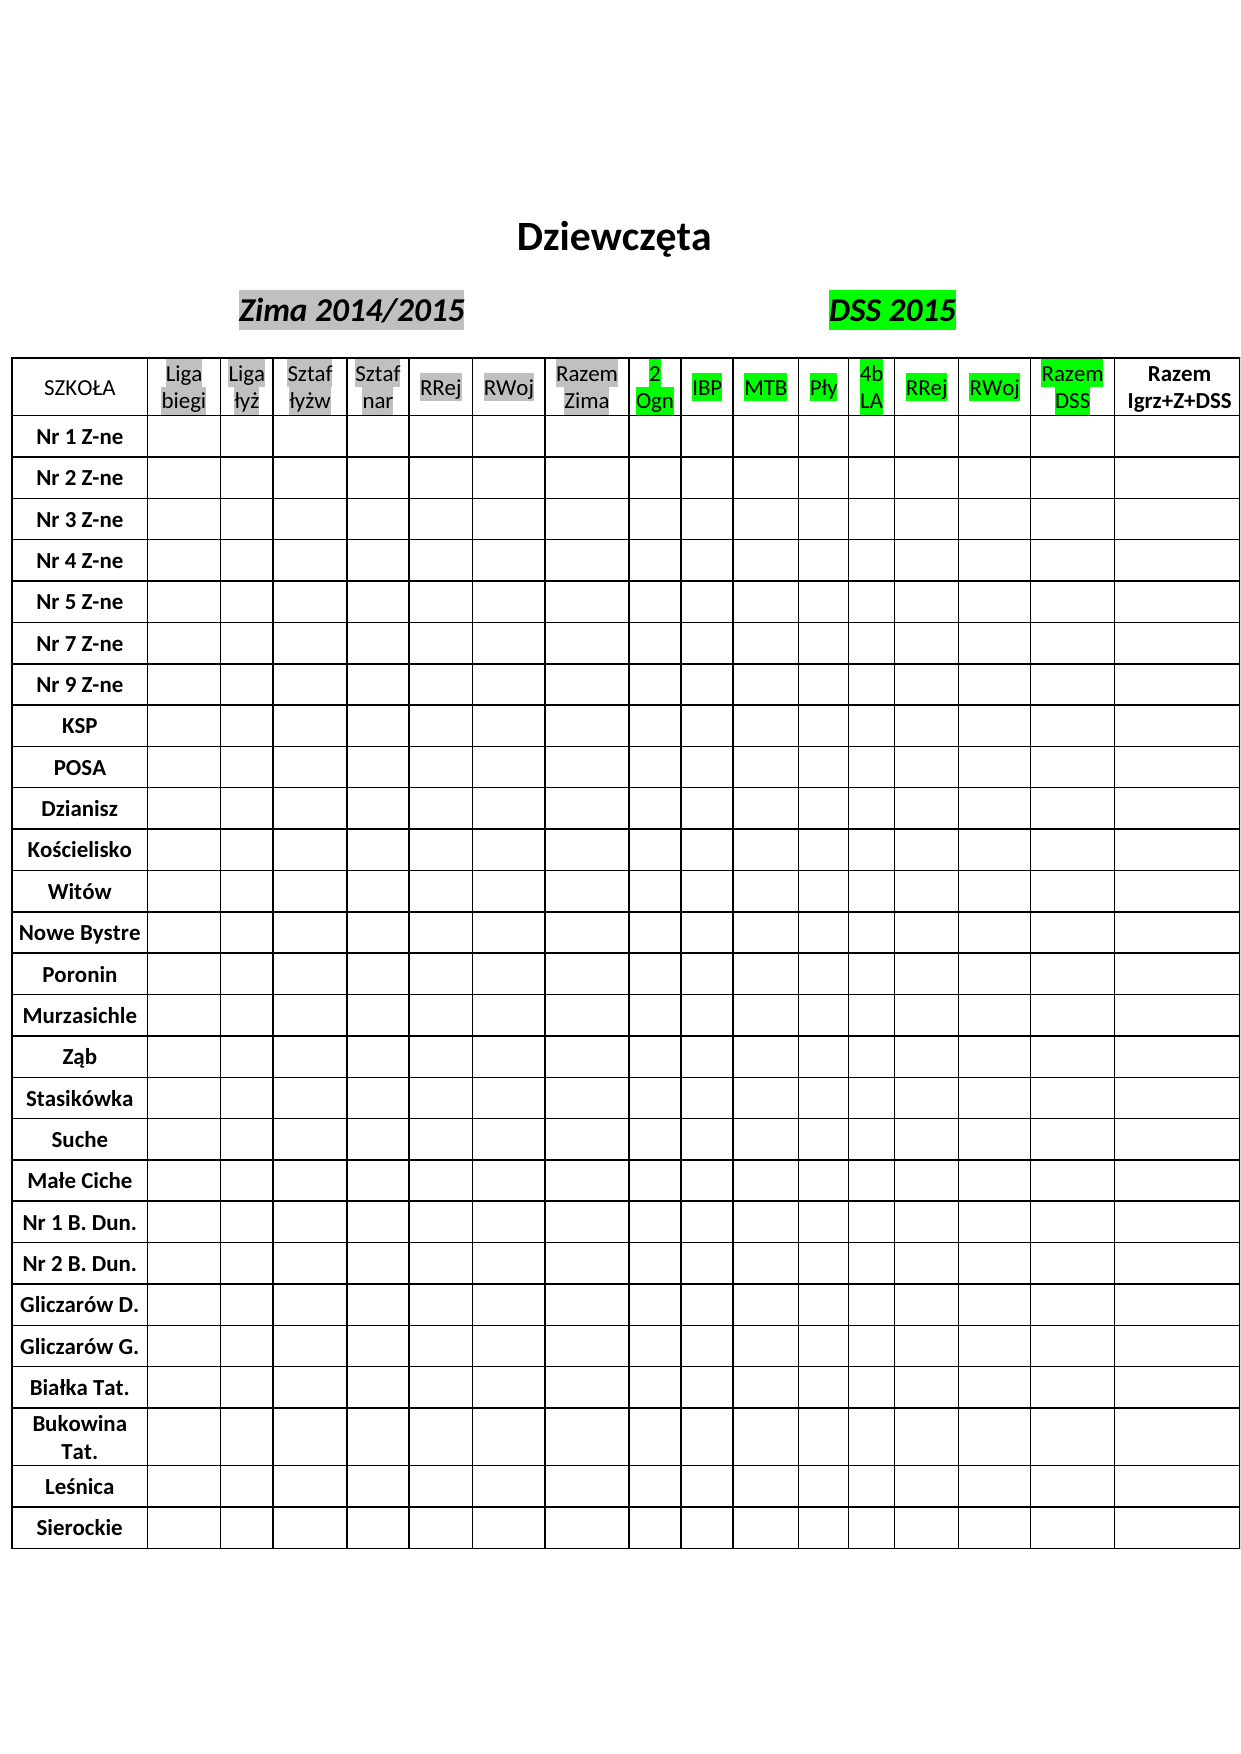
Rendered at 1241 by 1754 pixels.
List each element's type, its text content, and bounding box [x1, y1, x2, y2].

table_cell [148, 1326, 220, 1366]
table_cell [473, 1285, 544, 1324]
table_cell KSP [13, 706, 147, 746]
table_cell [630, 788, 680, 828]
table_cell [895, 1285, 958, 1324]
table_cell [734, 1243, 798, 1283]
table_cell [1031, 540, 1114, 580]
table_cell [274, 1508, 346, 1547]
table_cell [849, 1508, 894, 1547]
table_cell [849, 830, 894, 869]
table_cell [734, 747, 798, 787]
table_cell [473, 747, 544, 787]
table_cell [274, 540, 346, 580]
table_cell Małe Ciche [13, 1161, 147, 1200]
table_cell [546, 1326, 628, 1366]
table_cell [799, 788, 848, 828]
table_cell [849, 1078, 894, 1118]
table_cell [473, 706, 544, 746]
table_cell Nowe Bystre [13, 913, 147, 952]
table_cell [148, 995, 220, 1035]
table_header 2 Ogn [661, 359, 680, 415]
table_cell [895, 582, 958, 621]
table_cell [348, 747, 408, 787]
table_cell [148, 747, 220, 787]
table_cell [1115, 954, 1239, 994]
table_cell [849, 871, 894, 911]
table_cell [734, 623, 798, 663]
table_cell [1031, 1078, 1114, 1118]
table_cell [410, 1285, 472, 1324]
table_cell [473, 1119, 544, 1159]
table_cell [1031, 1161, 1114, 1200]
table_cell [1031, 582, 1114, 621]
table_cell [274, 995, 346, 1035]
table_cell [630, 954, 680, 994]
table_cell [221, 1285, 272, 1324]
table_cell [1031, 1508, 1114, 1547]
table_cell [895, 416, 958, 456]
table_cell [148, 954, 220, 994]
table_cell [546, 954, 628, 994]
table_cell [734, 1466, 798, 1506]
table_cell [734, 1508, 798, 1547]
table_cell [148, 830, 220, 869]
table_cell [148, 871, 220, 911]
table_cell [348, 913, 408, 952]
table_cell [410, 995, 472, 1035]
table_cell [221, 499, 272, 539]
table_cell [473, 623, 544, 663]
table_cell [1031, 665, 1114, 704]
table_cell [630, 1037, 680, 1076]
table_cell [546, 1202, 628, 1242]
table_cell Ząb [13, 1037, 147, 1076]
table_cell [895, 830, 958, 869]
table_cell [546, 1508, 628, 1547]
table_cell [274, 747, 346, 787]
table_header Liga łyż [259, 359, 272, 415]
table_cell [410, 1119, 472, 1159]
table_cell [849, 995, 894, 1035]
table_cell [348, 1508, 408, 1547]
table_cell [1115, 995, 1239, 1035]
table_cell [682, 1078, 732, 1118]
table_cell [734, 499, 798, 539]
table_cell [895, 1119, 958, 1159]
table_cell [1115, 623, 1239, 663]
table_cell [410, 830, 472, 869]
table_cell [849, 954, 894, 994]
table_cell [221, 1202, 272, 1242]
table_cell [473, 913, 544, 952]
table_cell [274, 706, 346, 746]
table_cell [682, 1037, 732, 1076]
table_cell [274, 871, 346, 911]
table_cell [1031, 788, 1114, 828]
table_cell [682, 1285, 732, 1324]
table_cell [959, 1037, 1030, 1076]
table_cell [473, 1161, 544, 1200]
table_cell [1115, 830, 1239, 869]
table_cell [799, 830, 848, 869]
table_cell [1115, 1409, 1239, 1465]
table_cell [148, 458, 220, 497]
table_cell [221, 1466, 272, 1506]
table_cell [546, 913, 628, 952]
table_cell [221, 954, 272, 994]
table_cell [895, 499, 958, 539]
table_cell [348, 416, 408, 456]
table_cell [799, 458, 848, 497]
table_cell [473, 499, 544, 539]
table_cell Sierockie [13, 1508, 147, 1547]
table_cell [682, 499, 732, 539]
table_cell [221, 1161, 272, 1200]
table_cell [473, 995, 544, 1035]
table_cell [959, 1409, 1030, 1465]
table_cell [1031, 1326, 1114, 1366]
table_cell [221, 1243, 272, 1283]
table_cell [274, 788, 346, 828]
table_cell [546, 706, 628, 746]
table_cell [274, 1161, 346, 1200]
table_cell [849, 1367, 894, 1407]
table_header MTB [734, 359, 798, 415]
table_cell [274, 954, 346, 994]
table_cell [410, 913, 472, 952]
table_cell [473, 1367, 544, 1407]
table_cell [959, 830, 1030, 869]
table_cell [274, 1202, 346, 1242]
table_cell [148, 788, 220, 828]
table_cell Nr 4 Z-ne [13, 540, 147, 580]
table_cell [473, 1466, 544, 1506]
table_cell [1031, 416, 1114, 456]
table_cell [221, 913, 272, 952]
table_cell [148, 1078, 220, 1118]
table_cell [849, 1326, 894, 1366]
table_cell [473, 1037, 544, 1076]
table_cell [959, 665, 1030, 704]
table_cell [895, 1243, 958, 1283]
table_cell [1115, 1037, 1239, 1076]
table_cell [1031, 1119, 1114, 1159]
table_cell [630, 416, 680, 456]
table_cell [348, 623, 408, 663]
table_cell [630, 995, 680, 1035]
table_cell [546, 582, 628, 621]
table_cell [148, 1409, 220, 1465]
text Dziewczęta [18, 210, 1211, 261]
table_cell [1115, 1243, 1239, 1283]
table_header Razem DSS [1090, 359, 1114, 415]
table_header Sztaf nar [348, 359, 362, 415]
table_cell [895, 871, 958, 911]
table_cell [799, 1119, 848, 1159]
table_cell [148, 1202, 220, 1242]
table_cell [849, 1202, 894, 1242]
table_cell [799, 954, 848, 994]
table_cell [410, 1326, 472, 1366]
table_cell [630, 458, 680, 497]
table_cell [682, 665, 732, 704]
table_cell [410, 582, 472, 621]
table_header Liga biegi [202, 359, 220, 415]
table_cell [348, 582, 408, 621]
table_cell [959, 1367, 1030, 1407]
table_cell [895, 1367, 958, 1407]
table_cell [630, 623, 680, 663]
table_cell [734, 1202, 798, 1242]
table_cell [1031, 1466, 1114, 1506]
table_cell [630, 913, 680, 952]
table_cell [546, 871, 628, 911]
table_cell [799, 1202, 848, 1242]
table_cell [959, 1326, 1030, 1366]
table_cell [274, 913, 346, 952]
table_cell [1115, 913, 1239, 952]
table_cell [221, 871, 272, 911]
table_cell [410, 1037, 472, 1076]
table_cell [148, 416, 220, 456]
table_cell [895, 747, 958, 787]
table_cell [546, 1285, 628, 1324]
table_cell [959, 1466, 1030, 1506]
table_cell [348, 788, 408, 828]
table_cell Leśnica [13, 1466, 147, 1506]
table_cell [849, 540, 894, 580]
table_cell [274, 1243, 346, 1283]
table_cell [799, 416, 848, 456]
table_cell [348, 954, 408, 994]
table_cell [410, 540, 472, 580]
table_cell [473, 1243, 544, 1283]
table_cell [348, 1119, 408, 1159]
table_cell [348, 1285, 408, 1324]
table_cell [410, 1161, 472, 1200]
table_cell [682, 1466, 732, 1506]
table_cell [410, 954, 472, 994]
table_cell [895, 1037, 958, 1076]
table_cell [734, 1409, 798, 1465]
table_cell [799, 706, 848, 746]
table_cell [849, 913, 894, 952]
table_cell [221, 788, 272, 828]
table_cell [546, 995, 628, 1035]
table_cell [546, 747, 628, 787]
table_cell [221, 1037, 272, 1076]
table_cell [348, 540, 408, 580]
table_cell [682, 995, 732, 1035]
table_cell [895, 913, 958, 952]
table_cell [959, 1119, 1030, 1159]
table_cell [1031, 1243, 1114, 1283]
table_cell [148, 623, 220, 663]
table_cell [682, 1202, 732, 1242]
table_cell [849, 623, 894, 663]
table_cell [849, 706, 894, 746]
table_cell [1031, 995, 1114, 1035]
table_cell [546, 1367, 628, 1407]
table_cell [682, 1508, 732, 1547]
table_cell [734, 416, 798, 456]
table_cell [799, 665, 848, 704]
table_cell [348, 706, 408, 746]
table_cell [1031, 1409, 1114, 1465]
table_cell [959, 458, 1030, 497]
table_cell [274, 1078, 346, 1118]
table_cell [148, 1466, 220, 1506]
table_cell [799, 1466, 848, 1506]
table_cell [959, 1078, 1030, 1118]
text Zima 2014/2015 DSS 2015 [165, 289, 1211, 330]
table_cell [799, 995, 848, 1035]
table_cell [410, 1078, 472, 1118]
table_cell [473, 788, 544, 828]
table_cell [630, 871, 680, 911]
table_cell [546, 665, 628, 704]
table_cell [1115, 1119, 1239, 1159]
table_cell [1115, 1466, 1239, 1506]
table_cell [734, 995, 798, 1035]
table_cell [682, 1119, 732, 1159]
table_cell Dzianisz [13, 788, 147, 828]
table_cell [849, 1037, 894, 1076]
table_cell [473, 871, 544, 911]
table_cell [630, 706, 680, 746]
table_cell [148, 1119, 220, 1159]
table_cell [849, 1161, 894, 1200]
table_header IBP [682, 359, 732, 415]
table_cell [274, 623, 346, 663]
table_cell [1115, 788, 1239, 828]
table_cell [734, 871, 798, 911]
table_cell [895, 458, 958, 497]
table_cell [410, 788, 472, 828]
table_cell [274, 582, 346, 621]
table_cell [959, 1508, 1030, 1547]
table_cell [734, 458, 798, 497]
table_cell Nr 3 Z-ne [13, 499, 147, 539]
table_cell [410, 1243, 472, 1283]
table_cell [682, 416, 732, 456]
table_cell [1115, 458, 1239, 497]
table_cell [682, 623, 732, 663]
table_cell [546, 1037, 628, 1076]
table_cell [1031, 871, 1114, 911]
table_cell [630, 1409, 680, 1465]
table_cell [682, 913, 732, 952]
table_cell [221, 706, 272, 746]
table_cell [348, 1367, 408, 1407]
table_cell [148, 1243, 220, 1283]
table_cell [630, 1119, 680, 1159]
table_cell [546, 1119, 628, 1159]
table_cell [849, 747, 894, 787]
table_cell [410, 665, 472, 704]
table_cell [546, 788, 628, 828]
table_cell [895, 1161, 958, 1200]
table_cell [849, 582, 894, 621]
table_cell [348, 1078, 408, 1118]
table_cell [630, 540, 680, 580]
table_cell [682, 871, 732, 911]
table_cell [148, 1037, 220, 1076]
table_cell [630, 1508, 680, 1547]
table_cell [734, 954, 798, 994]
table_cell [630, 1161, 680, 1200]
table_cell [734, 1161, 798, 1200]
table_cell [895, 623, 958, 663]
table_cell [682, 458, 732, 497]
table_cell [274, 830, 346, 869]
table_cell [1115, 665, 1239, 704]
table_cell [148, 540, 220, 580]
table_cell [959, 582, 1030, 621]
table_cell [546, 416, 628, 456]
table_cell [1115, 747, 1239, 787]
table_cell [682, 582, 732, 621]
table_cell [546, 1078, 628, 1118]
table_cell [849, 1285, 894, 1324]
table_cell [410, 499, 472, 539]
table_cell [895, 1326, 958, 1366]
table_cell [1031, 1202, 1114, 1242]
table_cell [799, 747, 848, 787]
table_cell [221, 1409, 272, 1465]
table_cell [895, 1466, 958, 1506]
table_cell [473, 954, 544, 994]
table_cell [799, 1243, 848, 1283]
table_header RWoj [473, 359, 544, 415]
table_cell [682, 954, 732, 994]
table_cell Murzasichle [13, 995, 147, 1035]
table_cell [148, 582, 220, 621]
table_cell [895, 1508, 958, 1547]
table_cell [148, 913, 220, 952]
table_cell [274, 499, 346, 539]
table_cell [410, 1202, 472, 1242]
table_cell [1115, 499, 1239, 539]
table_header RWoj [959, 359, 1030, 415]
table_cell [348, 1161, 408, 1200]
table_cell [959, 1202, 1030, 1242]
table_cell [734, 1326, 798, 1366]
table_cell [1115, 582, 1239, 621]
table_cell [734, 1037, 798, 1076]
table_cell Witów [13, 871, 147, 911]
table_cell [221, 416, 272, 456]
table_cell [148, 665, 220, 704]
table_cell [630, 1367, 680, 1407]
table_cell [959, 706, 1030, 746]
table_cell [630, 830, 680, 869]
table_cell [473, 1202, 544, 1242]
table_cell [682, 1367, 732, 1407]
table_cell [348, 1409, 408, 1465]
table_cell [1115, 1285, 1239, 1324]
table_header Razem DSS [1031, 359, 1055, 415]
table_cell [682, 747, 732, 787]
table_cell [348, 871, 408, 911]
table_cell [1115, 1161, 1239, 1200]
table_cell [1031, 1037, 1114, 1076]
table_cell [348, 665, 408, 704]
table_cell [959, 995, 1030, 1035]
table_cell [682, 1409, 732, 1465]
table_cell [849, 416, 894, 456]
table_cell [348, 1466, 408, 1506]
table_cell [959, 954, 1030, 994]
table_cell [1031, 913, 1114, 952]
table_cell [959, 499, 1030, 539]
table_cell [799, 1326, 848, 1366]
table_cell [473, 582, 544, 621]
table_cell [849, 788, 894, 828]
table_cell [148, 1508, 220, 1547]
table_cell [148, 706, 220, 746]
table_cell [682, 788, 732, 828]
table_cell [630, 665, 680, 704]
table_cell [895, 706, 958, 746]
table_cell [221, 1078, 272, 1118]
table_cell [1031, 458, 1114, 497]
table_cell [734, 540, 798, 580]
table_cell Nr 5 Z-ne [13, 582, 147, 621]
table_cell [895, 1078, 958, 1118]
table_header Razem Zima [546, 359, 564, 415]
table_cell [1115, 871, 1239, 911]
table_cell [410, 1409, 472, 1465]
table_cell [221, 623, 272, 663]
table_cell [734, 830, 798, 869]
table_cell Nr 9 Z-ne [13, 665, 147, 704]
table_cell [274, 1367, 346, 1407]
table_cell [959, 1161, 1030, 1200]
table_cell [1031, 499, 1114, 539]
table_cell [274, 416, 346, 456]
table_cell [1031, 954, 1114, 994]
table_cell Nr 1 B. Dun. [13, 1202, 147, 1242]
table_cell [221, 582, 272, 621]
table_cell [410, 458, 472, 497]
table_cell [1115, 1078, 1239, 1118]
table_header 2 Ogn [630, 359, 649, 415]
table_cell [1031, 1367, 1114, 1407]
table_cell [682, 540, 732, 580]
table_cell [1031, 706, 1114, 746]
table_cell [799, 1161, 848, 1200]
table_cell [799, 871, 848, 911]
table_header Razem Igrz+Z+DSS [1115, 359, 1239, 415]
table_cell [734, 1285, 798, 1324]
table_header Sztaf łyżw [274, 359, 289, 415]
table_cell [682, 1243, 732, 1283]
table_cell [1115, 416, 1239, 456]
table_cell [630, 1078, 680, 1118]
table_cell Gliczarów D. [13, 1285, 147, 1324]
table_cell Nr 1 Z-ne [13, 416, 147, 456]
table_cell [274, 665, 346, 704]
table_cell [348, 1243, 408, 1283]
table_cell [473, 1508, 544, 1547]
table_cell [274, 1466, 346, 1506]
table_cell [410, 706, 472, 746]
table_cell [1031, 1285, 1114, 1324]
table_cell [1115, 1367, 1239, 1407]
table_cell [473, 416, 544, 456]
table_cell [274, 1037, 346, 1076]
table_cell [682, 1326, 732, 1366]
table_cell Nr 2 B. Dun. [13, 1243, 147, 1283]
table_header RRej [410, 359, 472, 415]
table_cell [734, 582, 798, 621]
table_cell [895, 1202, 958, 1242]
table_cell [895, 954, 958, 994]
table_cell [1031, 830, 1114, 869]
table_cell [221, 665, 272, 704]
table_cell [959, 788, 1030, 828]
table_cell [546, 1161, 628, 1200]
table_cell [1115, 540, 1239, 580]
table_header SZKOŁA [13, 359, 147, 415]
table_header Liga biegi [148, 359, 166, 415]
table_cell [348, 995, 408, 1035]
table_cell POSA [13, 747, 147, 787]
table_cell [734, 913, 798, 952]
table_cell [895, 540, 958, 580]
table_cell [546, 1409, 628, 1465]
table_cell [630, 1326, 680, 1366]
table_cell [221, 458, 272, 497]
table_cell [148, 1161, 220, 1200]
table_cell [473, 1326, 544, 1366]
table_cell [959, 1285, 1030, 1324]
table_cell [410, 623, 472, 663]
table_cell [959, 913, 1030, 952]
table_cell [221, 1508, 272, 1547]
table_cell Bukowina Tat. [13, 1409, 147, 1465]
table_cell [630, 499, 680, 539]
table_cell Stasikówka [13, 1078, 147, 1118]
table_cell [410, 747, 472, 787]
table_cell [799, 582, 848, 621]
table_cell [473, 540, 544, 580]
table_cell [348, 1202, 408, 1242]
table_cell [799, 1285, 848, 1324]
table_cell [959, 871, 1030, 911]
table_cell [473, 458, 544, 497]
table_cell Nr 2 Z-ne [13, 458, 147, 497]
table_cell Nr 7 Z-ne [13, 623, 147, 663]
table_cell [148, 1285, 220, 1324]
table_header Sztaf nar [393, 359, 408, 415]
table_cell [799, 623, 848, 663]
table_cell [799, 913, 848, 952]
table_cell [221, 1367, 272, 1407]
table_cell [473, 830, 544, 869]
table_cell [221, 1119, 272, 1159]
table_cell [546, 1243, 628, 1283]
table_cell [348, 1037, 408, 1076]
table_cell [274, 1285, 346, 1324]
table_cell [799, 540, 848, 580]
table_cell [630, 1243, 680, 1283]
table_cell [348, 499, 408, 539]
table_cell [849, 665, 894, 704]
table_cell [849, 1119, 894, 1159]
table_cell [799, 1409, 848, 1465]
table_cell [734, 1119, 798, 1159]
table_cell [630, 1466, 680, 1506]
table_cell Kościelisko [13, 830, 147, 869]
table_header Liga łyż [221, 359, 234, 415]
table_cell [274, 458, 346, 497]
table_cell [734, 706, 798, 746]
table_cell [546, 458, 628, 497]
table_cell [546, 540, 628, 580]
table_cell [959, 623, 1030, 663]
table_cell [895, 995, 958, 1035]
table_cell Suche [13, 1119, 147, 1159]
table_cell [546, 1466, 628, 1506]
table_cell [274, 1326, 346, 1366]
table_cell [799, 1037, 848, 1076]
table_header Pły [799, 359, 848, 415]
table_cell [410, 1508, 472, 1547]
table_cell [849, 1466, 894, 1506]
table_cell [221, 747, 272, 787]
table_cell [849, 1243, 894, 1283]
table_cell [274, 1409, 346, 1465]
table_cell [1031, 623, 1114, 663]
table_cell [473, 1409, 544, 1465]
table_cell [849, 1409, 894, 1465]
table_cell [148, 1367, 220, 1407]
table_cell [348, 830, 408, 869]
table_cell [959, 1243, 1030, 1283]
table_cell [682, 706, 732, 746]
table_cell [734, 1078, 798, 1118]
table_cell [849, 458, 894, 497]
table_cell [849, 499, 894, 539]
table_cell [630, 582, 680, 621]
table_cell [630, 1285, 680, 1324]
table_cell [546, 830, 628, 869]
table_cell Gliczarów G. [13, 1326, 147, 1366]
table_cell [546, 499, 628, 539]
table_cell [410, 1466, 472, 1506]
table_header RRej [895, 359, 958, 415]
table_cell [895, 665, 958, 704]
table_header Sztaf łyżw [331, 359, 346, 415]
table_cell [410, 871, 472, 911]
table_cell [1115, 1508, 1239, 1547]
table_cell [895, 1409, 958, 1465]
table_cell [348, 1326, 408, 1366]
table_cell Poronin [13, 954, 147, 994]
table_cell [410, 416, 472, 456]
table_cell [473, 1078, 544, 1118]
table_cell [799, 1078, 848, 1118]
table_cell [221, 830, 272, 869]
table_cell [959, 540, 1030, 580]
table_cell [410, 1367, 472, 1407]
table_cell [1115, 1202, 1239, 1242]
table_cell [221, 1326, 272, 1366]
table_cell [473, 665, 544, 704]
table_cell [221, 995, 272, 1035]
table_cell [799, 499, 848, 539]
table_cell [630, 1202, 680, 1242]
table_cell [546, 623, 628, 663]
table_cell [221, 540, 272, 580]
table_cell [1115, 706, 1239, 746]
table_cell [682, 830, 732, 869]
table_cell [734, 665, 798, 704]
table_cell [148, 499, 220, 539]
table_cell [682, 1161, 732, 1200]
table_cell [799, 1508, 848, 1547]
table_cell [959, 747, 1030, 787]
table_cell [734, 1367, 798, 1407]
table_cell [1031, 747, 1114, 787]
table_cell Białka Tat. [13, 1367, 147, 1407]
table_cell [734, 788, 798, 828]
table_cell [799, 1367, 848, 1407]
table_cell [274, 1119, 346, 1159]
table_cell [1115, 1326, 1239, 1366]
table_header Razem Zima [609, 359, 628, 415]
table_cell [959, 416, 1030, 456]
table_cell [895, 788, 958, 828]
table_cell [348, 458, 408, 497]
table_cell [630, 747, 680, 787]
